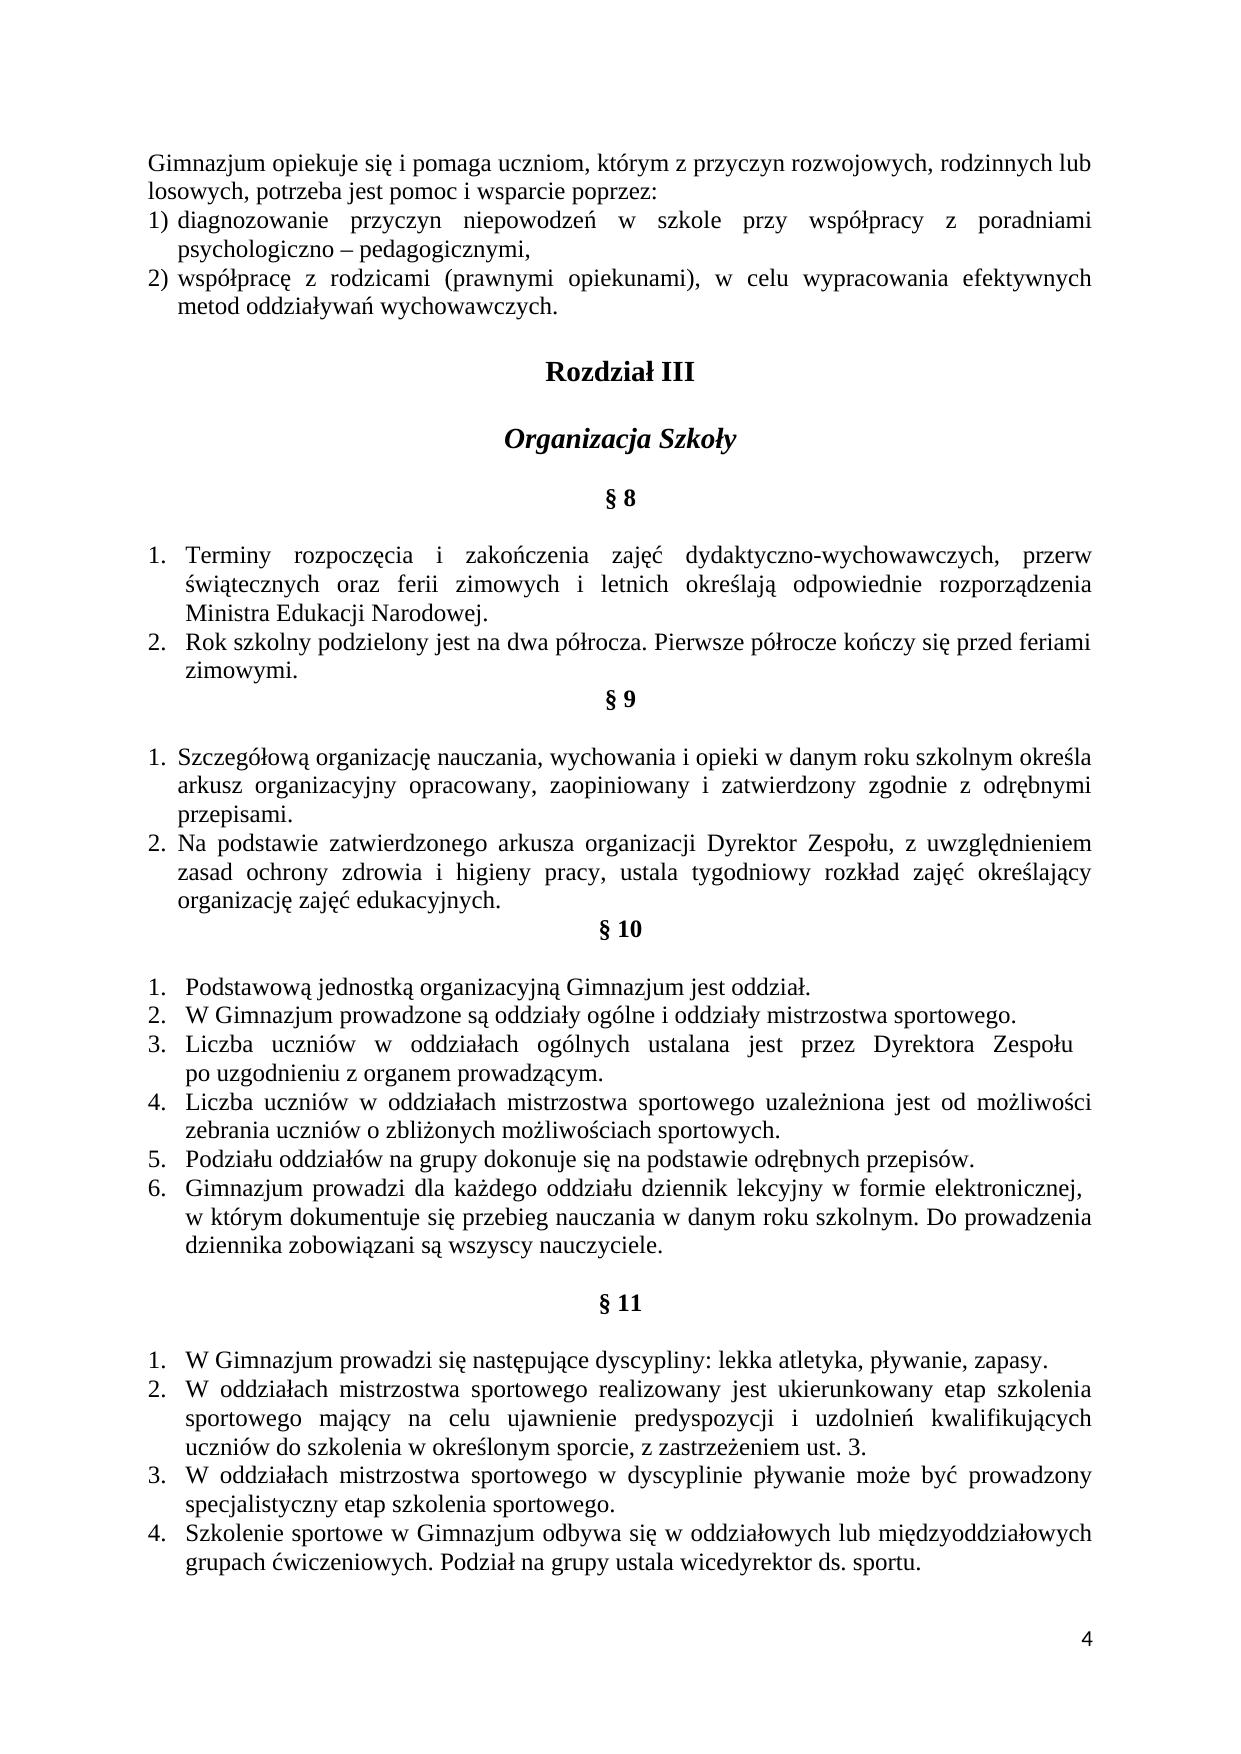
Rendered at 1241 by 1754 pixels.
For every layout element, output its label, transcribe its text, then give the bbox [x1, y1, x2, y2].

list Terminy rozpoczęcia i zakończenia zajęć dydaktyczno-wychowawczych, przerw świątecznych oraz ferii zimowych i letnich określają odpowiednie rozporządzenia Ministra Edukacji Narodowej. [148, 541, 1093, 627]
list diagnozowanie przyczyn niepowodzeń w szkole przy współpracy z poradniami psychologiczno – pedagogicznymi, [148, 205, 1093, 263]
list Liczba uczniów w oddziałach mistrzostwa sportowego uzależniona jest od możliwości zebrania uczniów o zbliżonych możliwościach sportowych. [148, 1087, 1093, 1144]
text § 11 [148, 1288, 1093, 1317]
text Rozdział III [148, 354, 1093, 387]
list Gimnazjum prowadzi dla każdego oddziału dziennik lekcyjny w formie elektronicznej, w którym dokumentuje się przebieg nauczania w danym roku szkolnym. Do prowadzenia dziennika zobowiązani są wszyscy nauczyciele. [148, 1173, 1093, 1259]
text Gimnazjum opiekuje się i pomaga uczniom, którym z przyczyn rozwojowych, rodzinnych lub losowych, potrzeba jest pomoc i wsparcie poprzez: [148, 148, 1093, 205]
list Liczba uczniów w oddziałach ogólnych ustalana jest przez Dyrektora Zespołu po uzgodnieniu z organem prowadzącym. [148, 1029, 1093, 1087]
list Szkolenie sportowe w Gimnazjum odbywa się w oddziałowych lub międzyoddziałowych grupach ćwiczeniowych. Podział na grupy ustala wicedyrektor ds. sportu. [148, 1518, 1093, 1576]
list Podziału oddziałów na grupy dokonuje się na podstawie odrębnych przepisów. [148, 1144, 1093, 1173]
text Organizacja Szkoły [148, 421, 1093, 454]
list Rok szkolny podzielony jest na dwa półrocza. Pierwsze półrocze kończy się przed feriami zimowymi. [148, 627, 1093, 684]
list W oddziałach mistrzostwa sportowego w dyscyplinie pływanie może być prowadzony specjalistyczny etap szkolenia sportowego. [148, 1461, 1093, 1518]
list W Gimnazjum prowadzi się następujące dyscypliny: lekka atletyka, pływanie, zapasy. [148, 1346, 1093, 1374]
text § 9 [148, 684, 1093, 713]
list Podstawową jednostką organizacyjną Gimnazjum jest oddział. [148, 972, 1093, 1001]
list Na podstawie zatwierdzonego arkusza organizacji Dyrektor Zespołu, z uwzględnieniem zasad ochrony zdrowia i higieny pracy, ustala tygodniowy rozkład zajęć określający organizację zajęć edukacyjnych. [148, 828, 1093, 914]
list W Gimnazjum prowadzone są oddziały ogólne i oddziały mistrzostwa sportowego. [148, 1001, 1093, 1029]
text § 8 [148, 483, 1093, 512]
list Szczegółową organizację nauczania, wychowania i opieki w danym roku szkolnym określa arkusz organizacyjny opracowany, zaopiniowany i zatwierdzony zgodnie z odrębnymi przepisami. [148, 742, 1093, 828]
list W oddziałach mistrzostwa sportowego realizowany jest ukierunkowany etap szkolenia sportowego mający na celu ujawnienie predyspozycji i uzdolnień kwalifikujących uczniów do szkolenia w określonym sporcie, z zastrzeżeniem ust. 3. [148, 1374, 1093, 1461]
text § 10 [148, 914, 1093, 943]
list współpracę z rodzicami (prawnymi opiekunami), w celu wypracowania efektywnych metod oddziaływań wychowawczych. [148, 263, 1093, 320]
